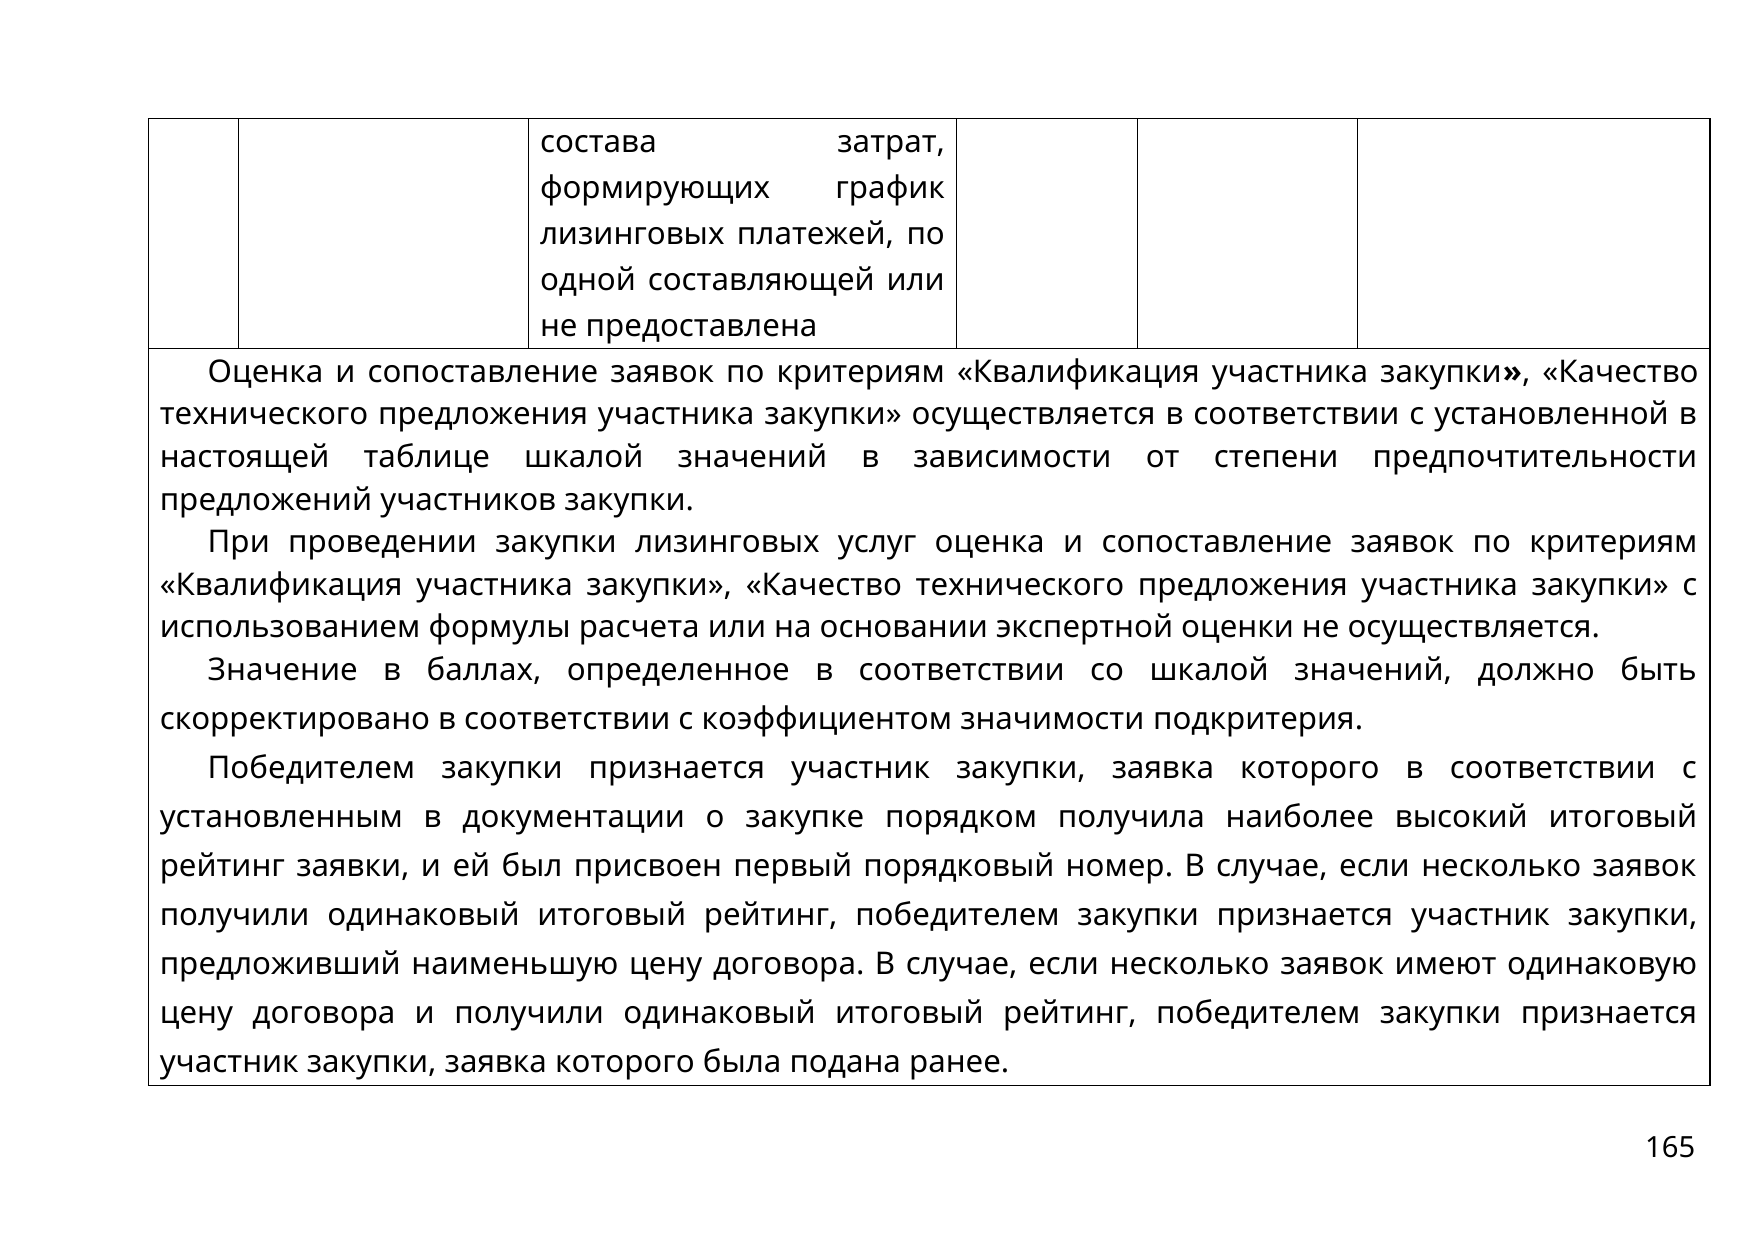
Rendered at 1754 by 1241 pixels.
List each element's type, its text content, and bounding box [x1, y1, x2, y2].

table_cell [529, 119, 956, 348]
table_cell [149, 349, 1709, 1085]
table_cell 0 [957, 119, 1137, 348]
